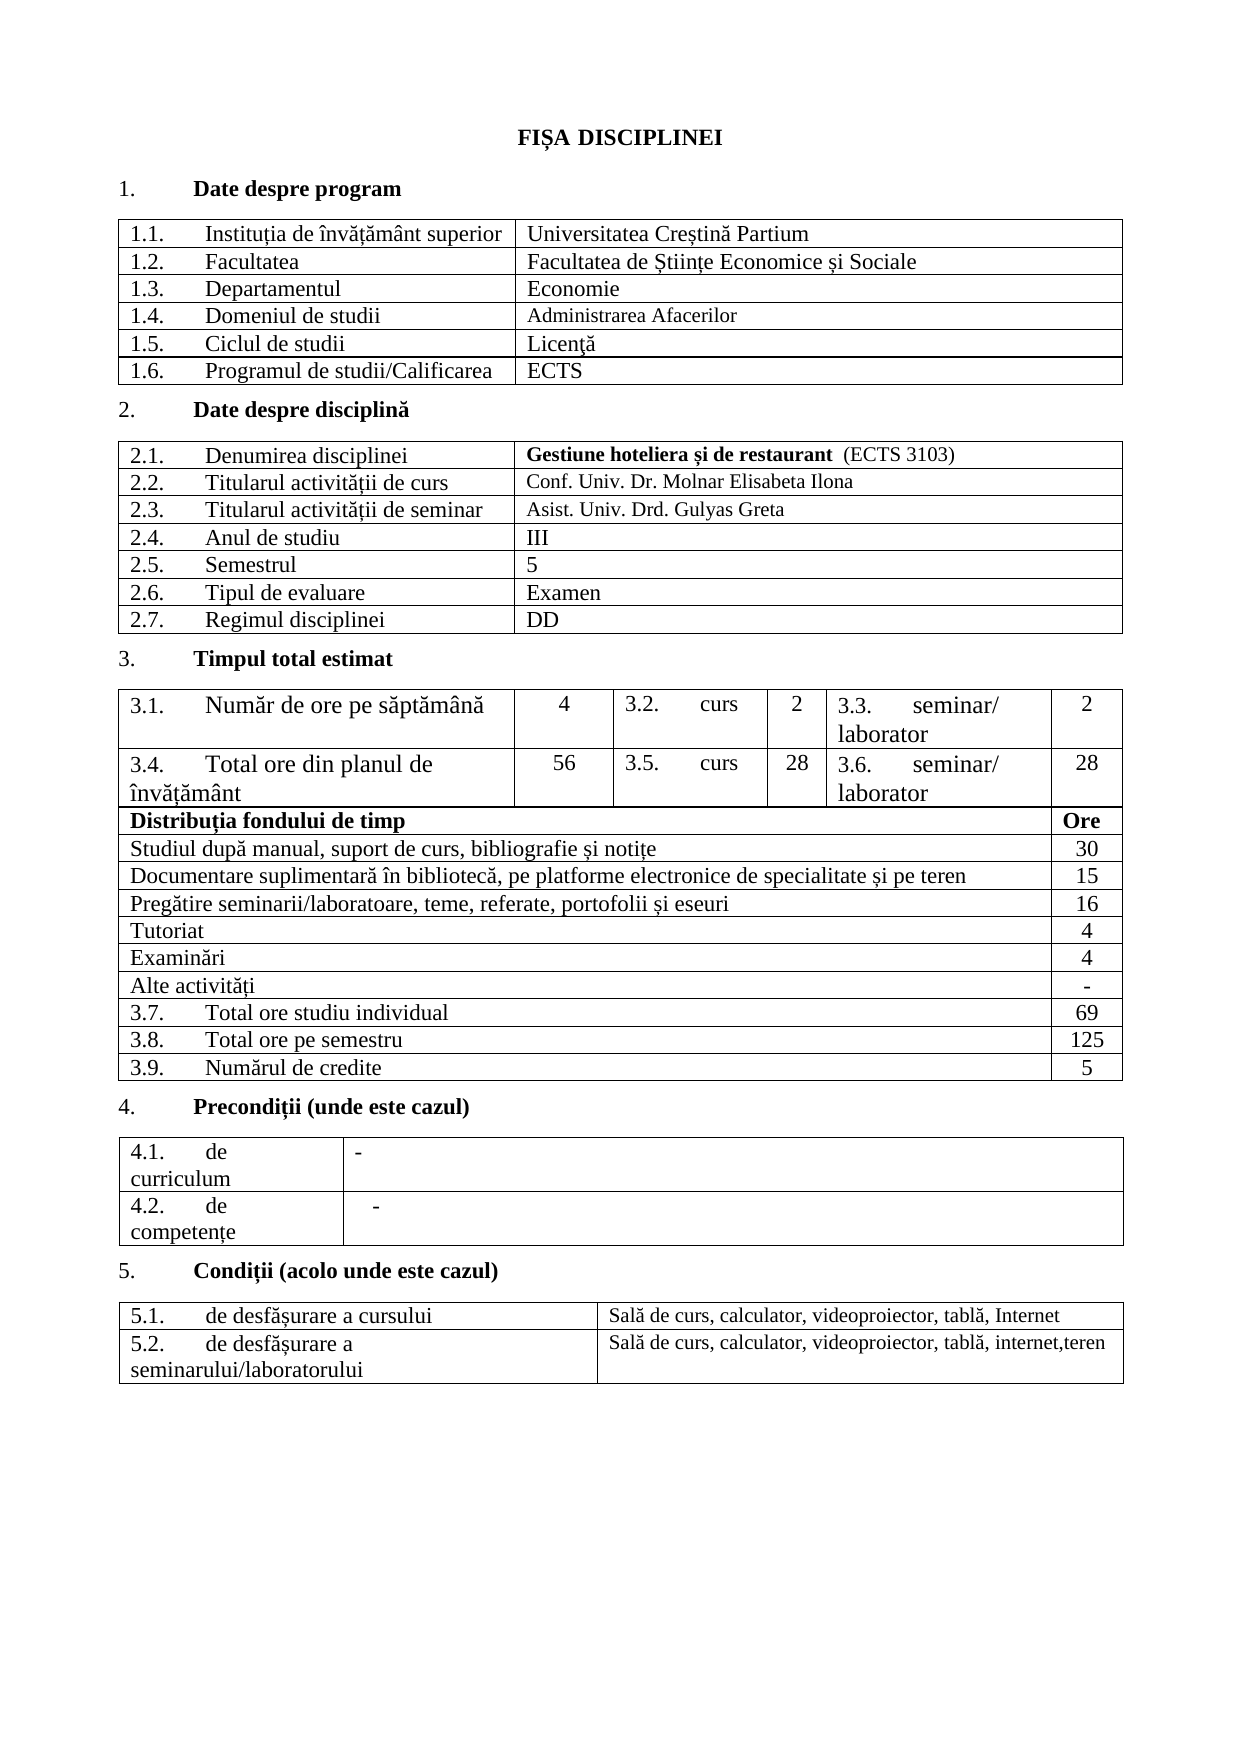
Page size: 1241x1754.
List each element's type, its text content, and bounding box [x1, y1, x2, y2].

table_header 4 [515, 690, 613, 748]
table_cell Semestrul [119, 551, 514, 578]
table_cell 4 [1052, 944, 1122, 971]
table_cell Tutoriat [119, 917, 1051, 943]
table_cell Ciclul de studii [119, 330, 515, 356]
table_header Universitatea Creștină Partium [516, 220, 1122, 247]
table_cell - [1052, 972, 1122, 998]
table_header seminar/laborator [827, 690, 1051, 748]
table_cell III [515, 524, 1122, 550]
list Timpul total estimat [118, 645, 1122, 672]
table_header Număr de ore pe săptămână [119, 690, 514, 748]
table_cell Alte activități [119, 972, 1051, 998]
table_cell Programul de studii/Calificarea [119, 358, 515, 384]
table_cell Licenţă [516, 330, 1122, 356]
table_header 2 [1052, 690, 1122, 748]
table_header Denumirea disciplinei [119, 442, 514, 468]
table_cell de desfășurare a seminarului/laboratorului [120, 1330, 597, 1383]
list Precondiții (unde este cazul) [118, 1093, 1122, 1119]
table_header Instituția de învățământ superior [119, 220, 515, 247]
table_cell Documentare suplimentară în bibliotecă, pe platforme electronice de specialitate și pe teren [119, 862, 1051, 888]
table_cell Sală de curs, calculator, videoproiector, tablă, internet,teren [598, 1330, 1123, 1383]
table_cell Administrarea Afacerilor [516, 303, 1122, 329]
table_header 2 [768, 690, 826, 748]
table_cell Studiul după manual, suport de curs, bibliografie și notițe [119, 835, 1051, 861]
table_cell Titularul activității de curs [119, 469, 514, 495]
table_cell Domeniul de studii [119, 303, 515, 329]
list Condiții (acolo unde este cazul) [118, 1257, 1122, 1284]
table_cell seminar/laborator [827, 749, 1051, 806]
list Date despre program [118, 175, 1122, 202]
table_cell de competențe [120, 1192, 343, 1245]
table_cell 4 [1052, 917, 1122, 943]
table_cell 56 [515, 749, 613, 806]
table_cell 28 [768, 749, 826, 806]
table_cell Asist. Univ. Drd. Gulyas Greta [515, 496, 1122, 523]
table_cell Total ore pe semestru [119, 1027, 1051, 1053]
table_cell 5 [515, 551, 1122, 578]
table_cell Examinări [119, 944, 1051, 971]
table_cell 15 [1052, 862, 1122, 888]
table_cell Facultatea [119, 248, 515, 274]
table_cell Conf. Univ. Dr. Molnar Elisabeta Ilona [515, 469, 1122, 495]
table_cell - [344, 1192, 1123, 1245]
table_cell curs [614, 749, 767, 806]
table_cell 30 [1052, 835, 1122, 861]
table_cell DD [515, 606, 1122, 632]
table_cell Facultatea de Științe Economice și Sociale [516, 248, 1122, 274]
table_header Gestiune hoteliera și de restaurant (ECTS 3103) [515, 442, 1122, 468]
table_cell Regimul disciplinei [119, 606, 514, 632]
table_cell Departamentul [119, 275, 515, 302]
table_header Sală de curs, calculator, videoproiector, tablă, Internet [598, 1303, 1123, 1329]
table_cell 28 [1052, 749, 1122, 806]
table_cell Economie [516, 275, 1122, 302]
table_cell Examen [515, 579, 1122, 605]
table_cell 5 [1052, 1054, 1122, 1080]
table_header de curriculum [120, 1138, 343, 1191]
table_cell 125 [1052, 1027, 1122, 1053]
table_cell ECTS [516, 358, 1122, 384]
table_cell Total ore din planul de învățământ [119, 749, 514, 806]
table_cell Ore [1052, 808, 1122, 834]
table_header de desfășurare a cursului [120, 1303, 597, 1329]
table_cell Pregătire seminarii/laboratoare, teme, referate, portofolii și eseuri [119, 890, 1051, 916]
table_header curs [614, 690, 767, 748]
text fișa disciplinei [118, 118, 1122, 152]
list Date despre disciplină [118, 397, 1122, 423]
table_cell Total ore studiu individual [119, 999, 1051, 1026]
table_cell Titularul activității de seminar [119, 496, 514, 523]
table_cell Numărul de credite [119, 1054, 1051, 1080]
table_cell Tipul de evaluare [119, 579, 514, 605]
table_cell Anul de studiu [119, 524, 514, 550]
table_cell 69 [1052, 999, 1122, 1026]
table_cell 16 [1052, 890, 1122, 916]
table_header - [344, 1138, 1123, 1191]
table_cell Distribuția fondului de timp [119, 808, 1051, 834]
